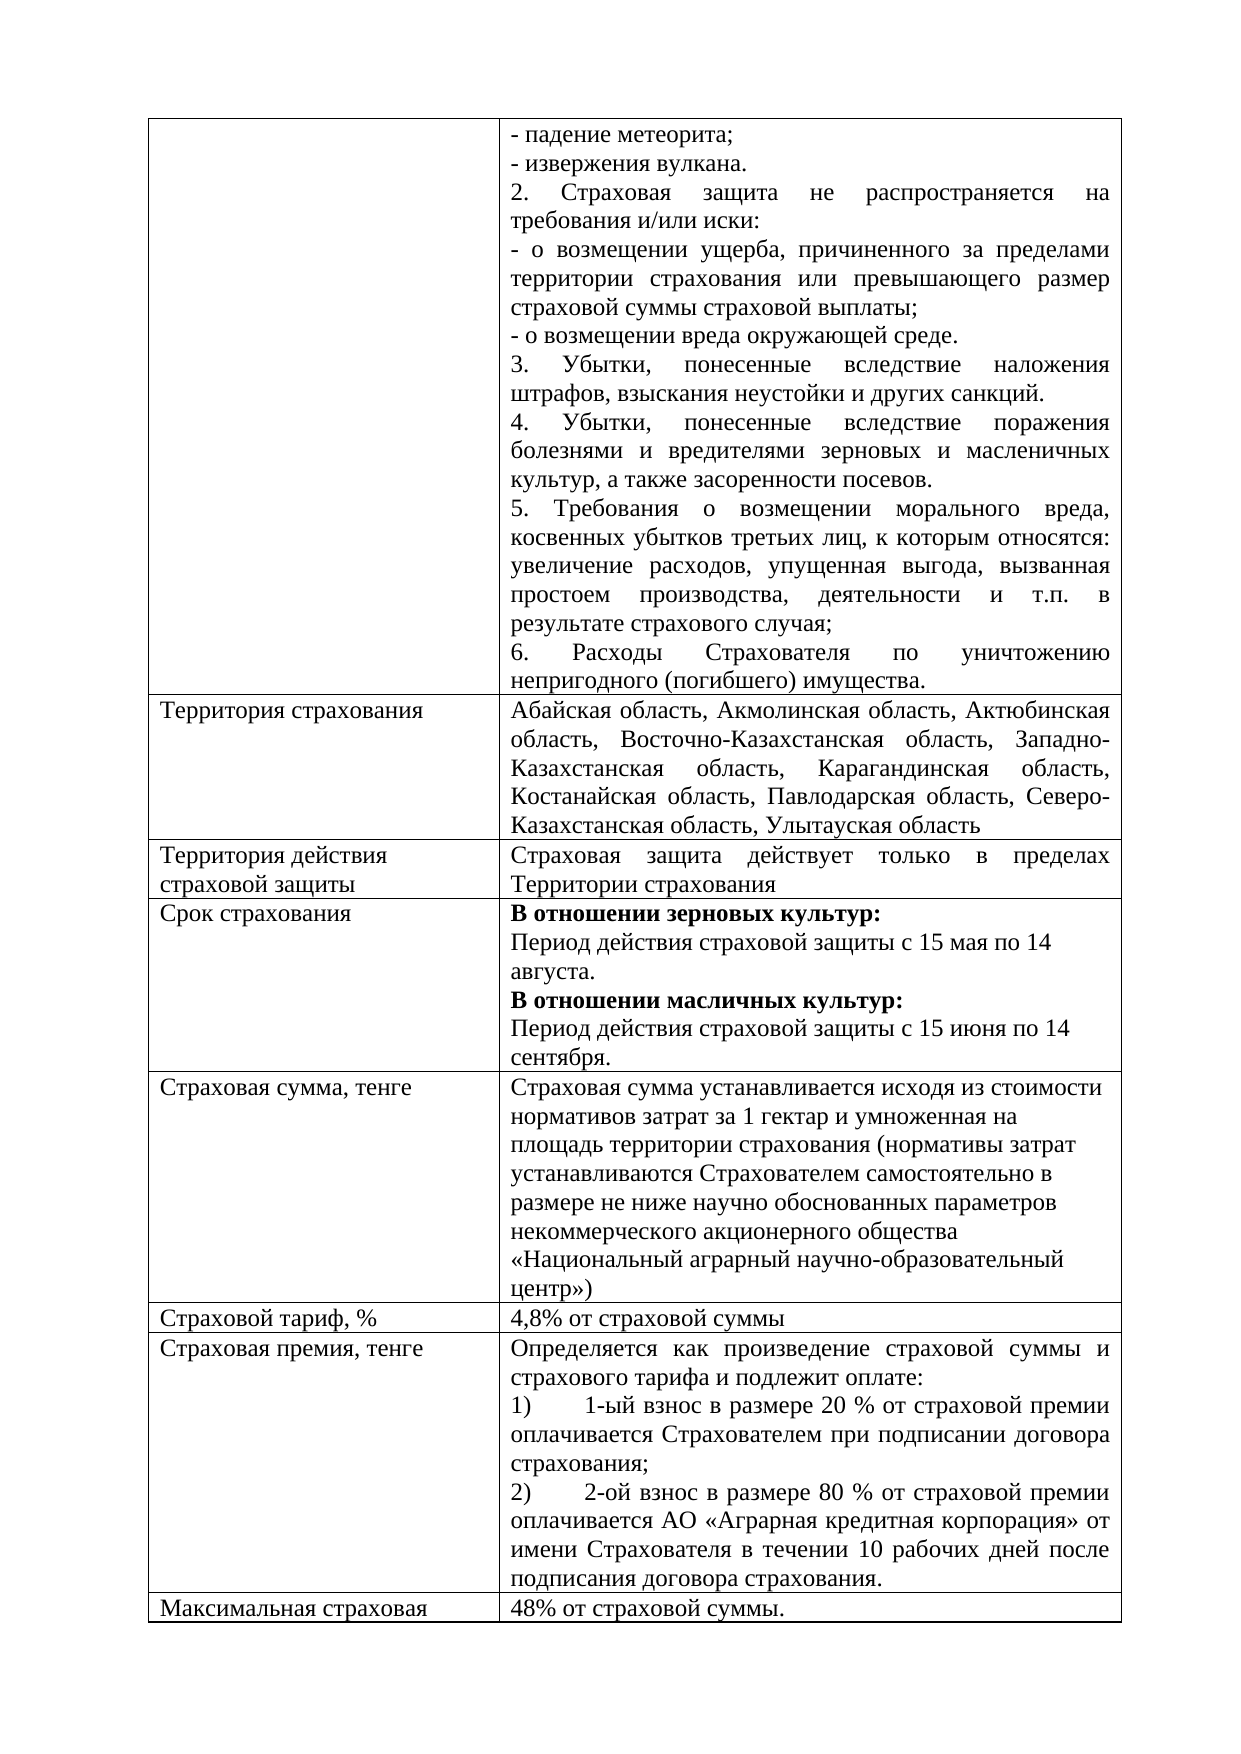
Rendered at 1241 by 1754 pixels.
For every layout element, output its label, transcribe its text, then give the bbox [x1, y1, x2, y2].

table_cell Страховая защита действует только в пределах Территории страхования [500, 840, 1121, 897]
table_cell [149, 1593, 499, 1621]
table_cell Территория действия страховой защиты [149, 840, 499, 897]
table_cell В отношении зерновых культур: Период действия страховой защиты с 15 мая по 14 августа. В отношении масличных культур: Период действия страховой защиты с 15 июня по 14 сентября. [500, 899, 1121, 1071]
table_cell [500, 119, 1121, 694]
table_cell Страховой тариф, % [149, 1303, 499, 1332]
table_cell Срок страхования [149, 899, 499, 1071]
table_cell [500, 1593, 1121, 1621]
table_cell 4,8% от страховой суммы [500, 1303, 1121, 1332]
table_cell Страховая сумма, тенге [149, 1072, 499, 1302]
table_cell Страховая премия, тенге [149, 1333, 499, 1592]
table_cell Определяется как произведение страховой суммы и страхового тарифа и подлежит оплате: 1) 1-ый взнос в размере 20 % от страховой премии оплачивается Страхователем при подписании договора страхования; 2) 2-ой взнос в размере 80 % от страховой премии оплачивается АО «Аграрная кредитная корпорация» от имени Страхователя в течении 10 рабочих дней после подписания договора страхования. [500, 1333, 1121, 1592]
table_cell Страховая сумма устанавливается исходя из стоимости нормативов затрат за 1 гектар и умноженная на площадь территории страхования (нормативы затрат устанавливаются Страхователем самостоятельно в размере не ниже научно обоснованных параметров некоммерческого акционерного общества «Национальный аграрный научно-образовательный центр») [500, 1072, 1121, 1302]
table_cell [149, 119, 499, 694]
table_cell Территория страхования [149, 695, 499, 839]
table_cell Абайская область, Акмолинская область, Актюбинская область, Восточно-Казахстанская область, Западно-Казахстанская область, Карагандинская область, Костанайская область, Павлодарская область, Северо-Казахстанская область, Улытауская область [500, 695, 1121, 839]
